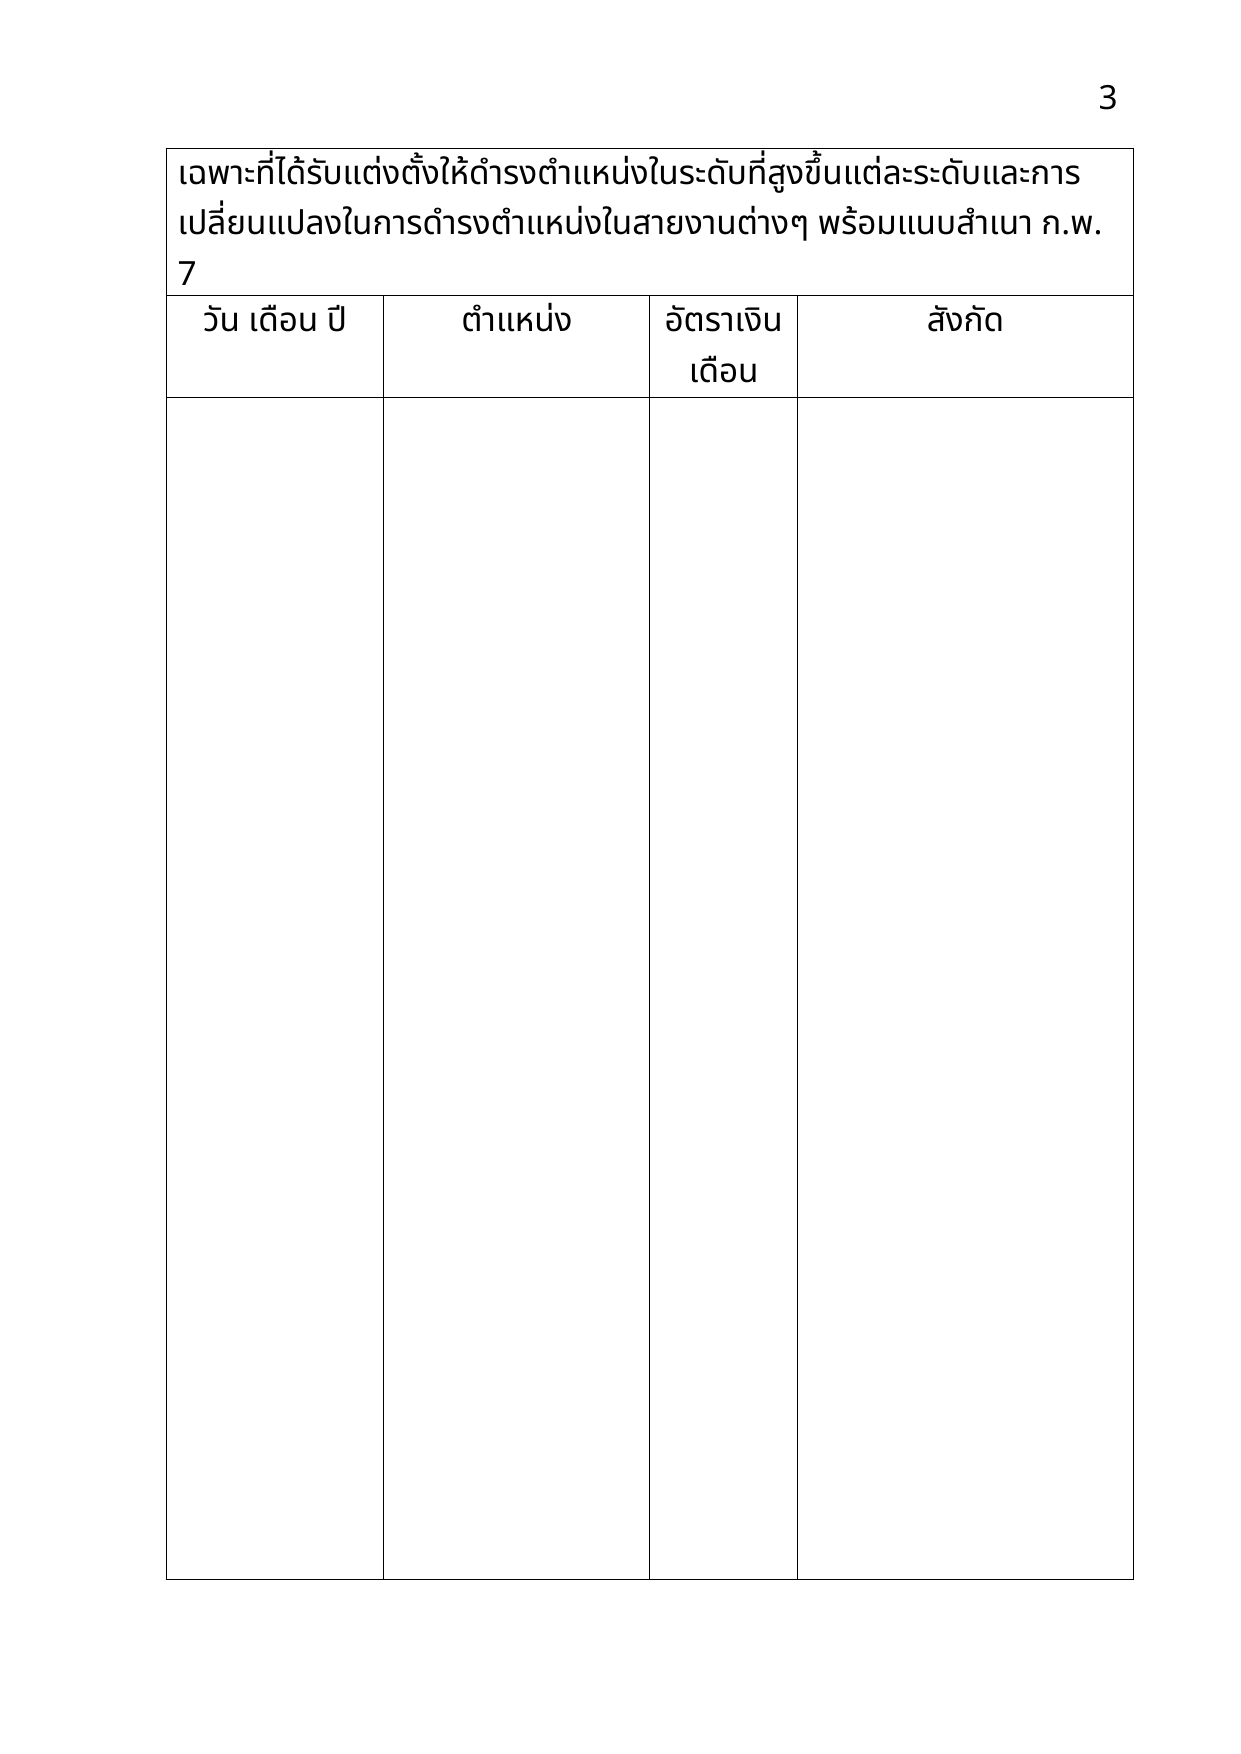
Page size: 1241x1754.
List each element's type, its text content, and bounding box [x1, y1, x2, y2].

table_cell ตำแหน่ง [384, 296, 649, 397]
table_cell [167, 398, 383, 1579]
table_cell อัตราเงินเดือน [650, 296, 797, 397]
table_cell [798, 398, 1133, 1579]
table_cell สังกัด [798, 296, 1133, 397]
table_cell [167, 149, 1133, 295]
table_cell [384, 398, 649, 1579]
table_cell วัน เดือน ปี [167, 296, 383, 397]
table_cell [650, 398, 797, 1579]
